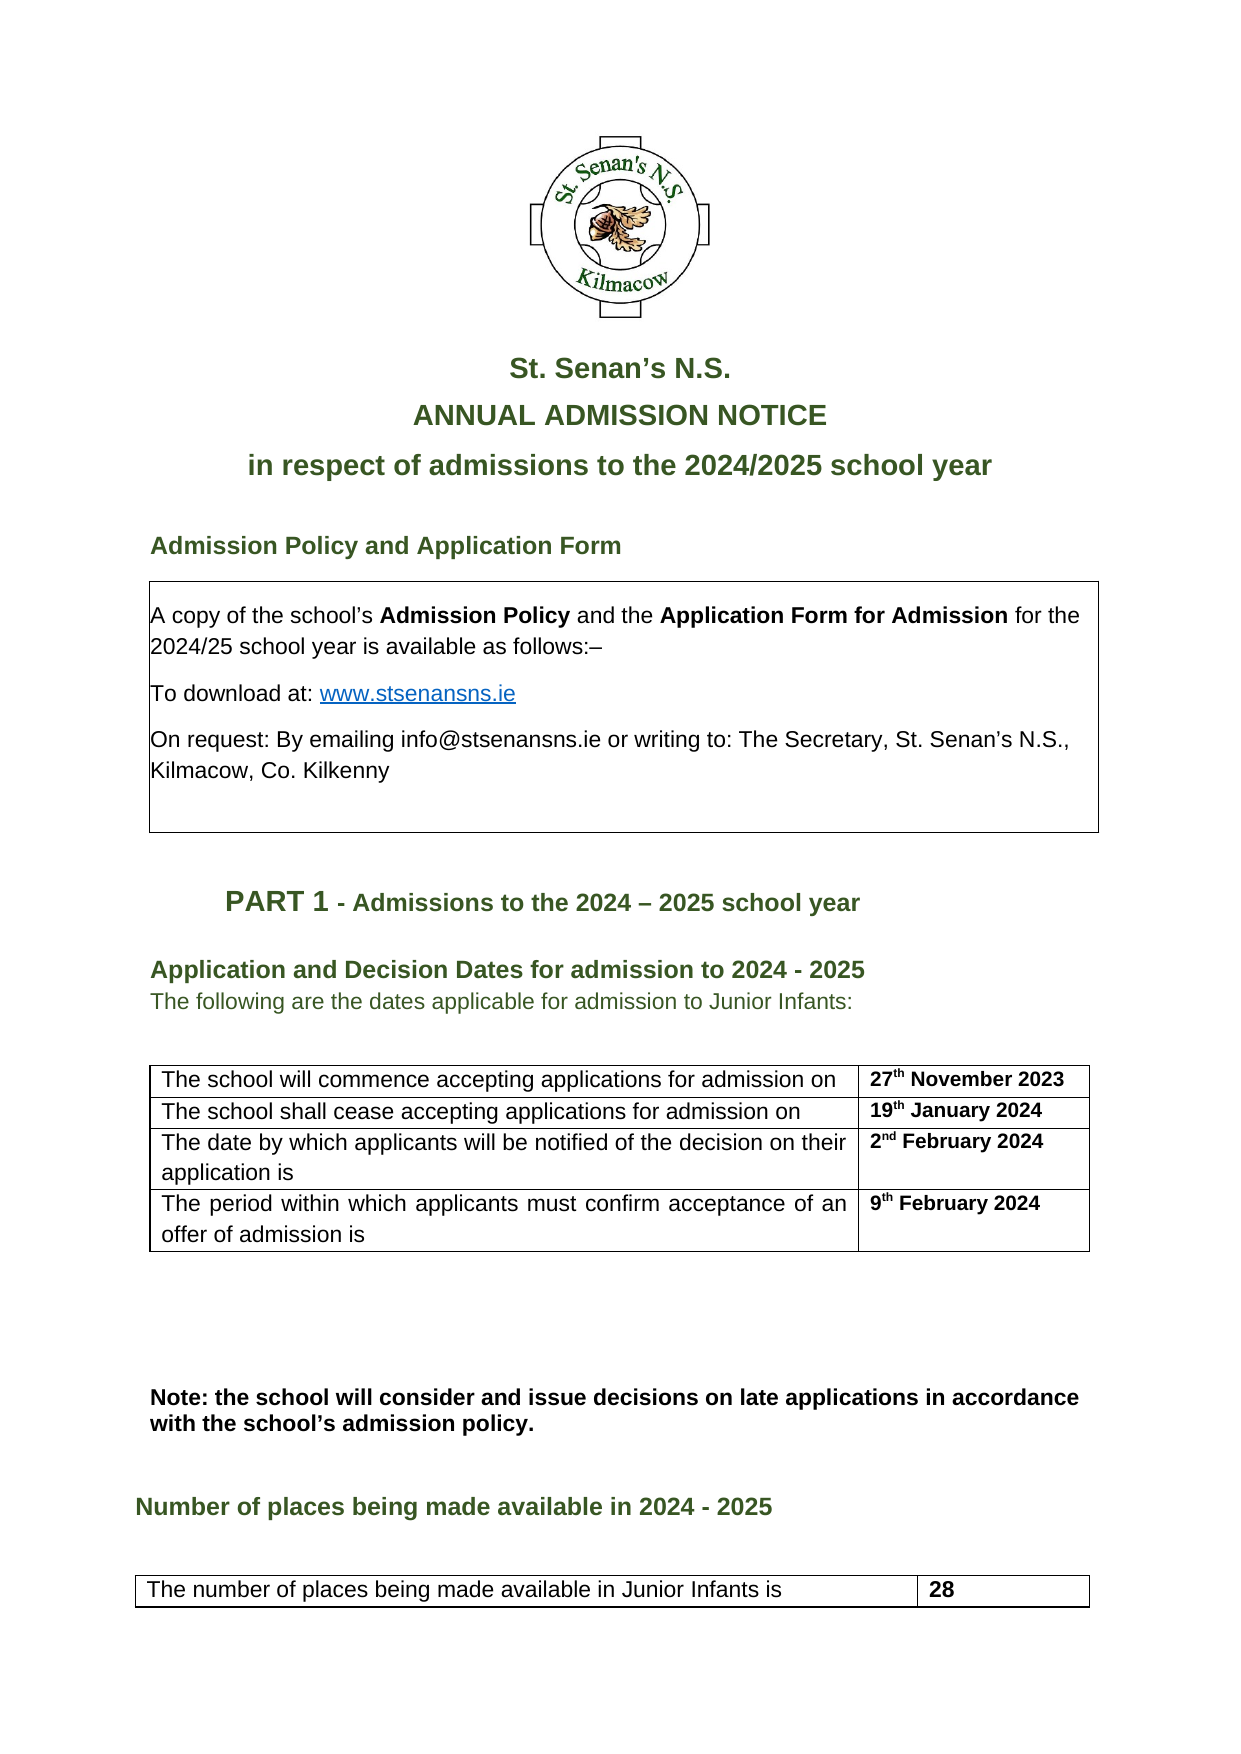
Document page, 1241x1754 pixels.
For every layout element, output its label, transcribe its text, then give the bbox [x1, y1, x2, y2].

table_cell 2nd February 2024 [859, 1129, 1089, 1189]
table_header The number of places being made available in Junior Infants is [136, 1576, 917, 1606]
text St. Senan’s N.S. [150, 102, 1090, 385]
text On request: By emailing info@stsenansns.ie or writing to: The Secretary, St. Senan’s N.S., Kilmacow, Co. Kilkenny [150, 704, 1098, 783]
list Application and Decision Dates for admission to 2024 - 2025 [150, 955, 1090, 984]
picture [523, 131, 716, 322]
list PART 1 - Admissions to the 2024 – 2025 school year [225, 884, 1090, 917]
text To download at: www.stsenansns.ie [150, 658, 1098, 704]
table_header 27th November 2023 [859, 1066, 1089, 1097]
list Admission Policy and Application Form [150, 531, 1090, 560]
list The following are the dates applicable for admission to Junior Infants: [150, 988, 1090, 1015]
table_cell The date by which applicants will be notified of the decision on their application is [151, 1129, 858, 1189]
table_header The school will commence accepting applications for admission on [151, 1066, 858, 1097]
list Number of places being made available in 2024 - 2025 [135, 1492, 1090, 1521]
table_cell 9th February 2024 [859, 1190, 1089, 1251]
table_cell The school shall cease accepting applications for admission on [151, 1098, 858, 1128]
table_cell 19th January 2024 [859, 1098, 1089, 1128]
table_header 28 [918, 1576, 1089, 1606]
text Note: the school will consider and issue decisions on late applications in accordance with the school’s admission policy. [150, 1384, 1090, 1436]
table_cell The period within which applicants must confirm acceptance of an offer of admission is [151, 1190, 858, 1251]
text A copy of the school’s Admission Policy and the Application Form for Admission for the 2024/25 school year is available as follows:– [150, 582, 1098, 658]
text in respect of admissions to the 2024/2025 school year [150, 448, 1090, 481]
text ANNUAL ADMISSION NOTICE [150, 397, 1090, 431]
